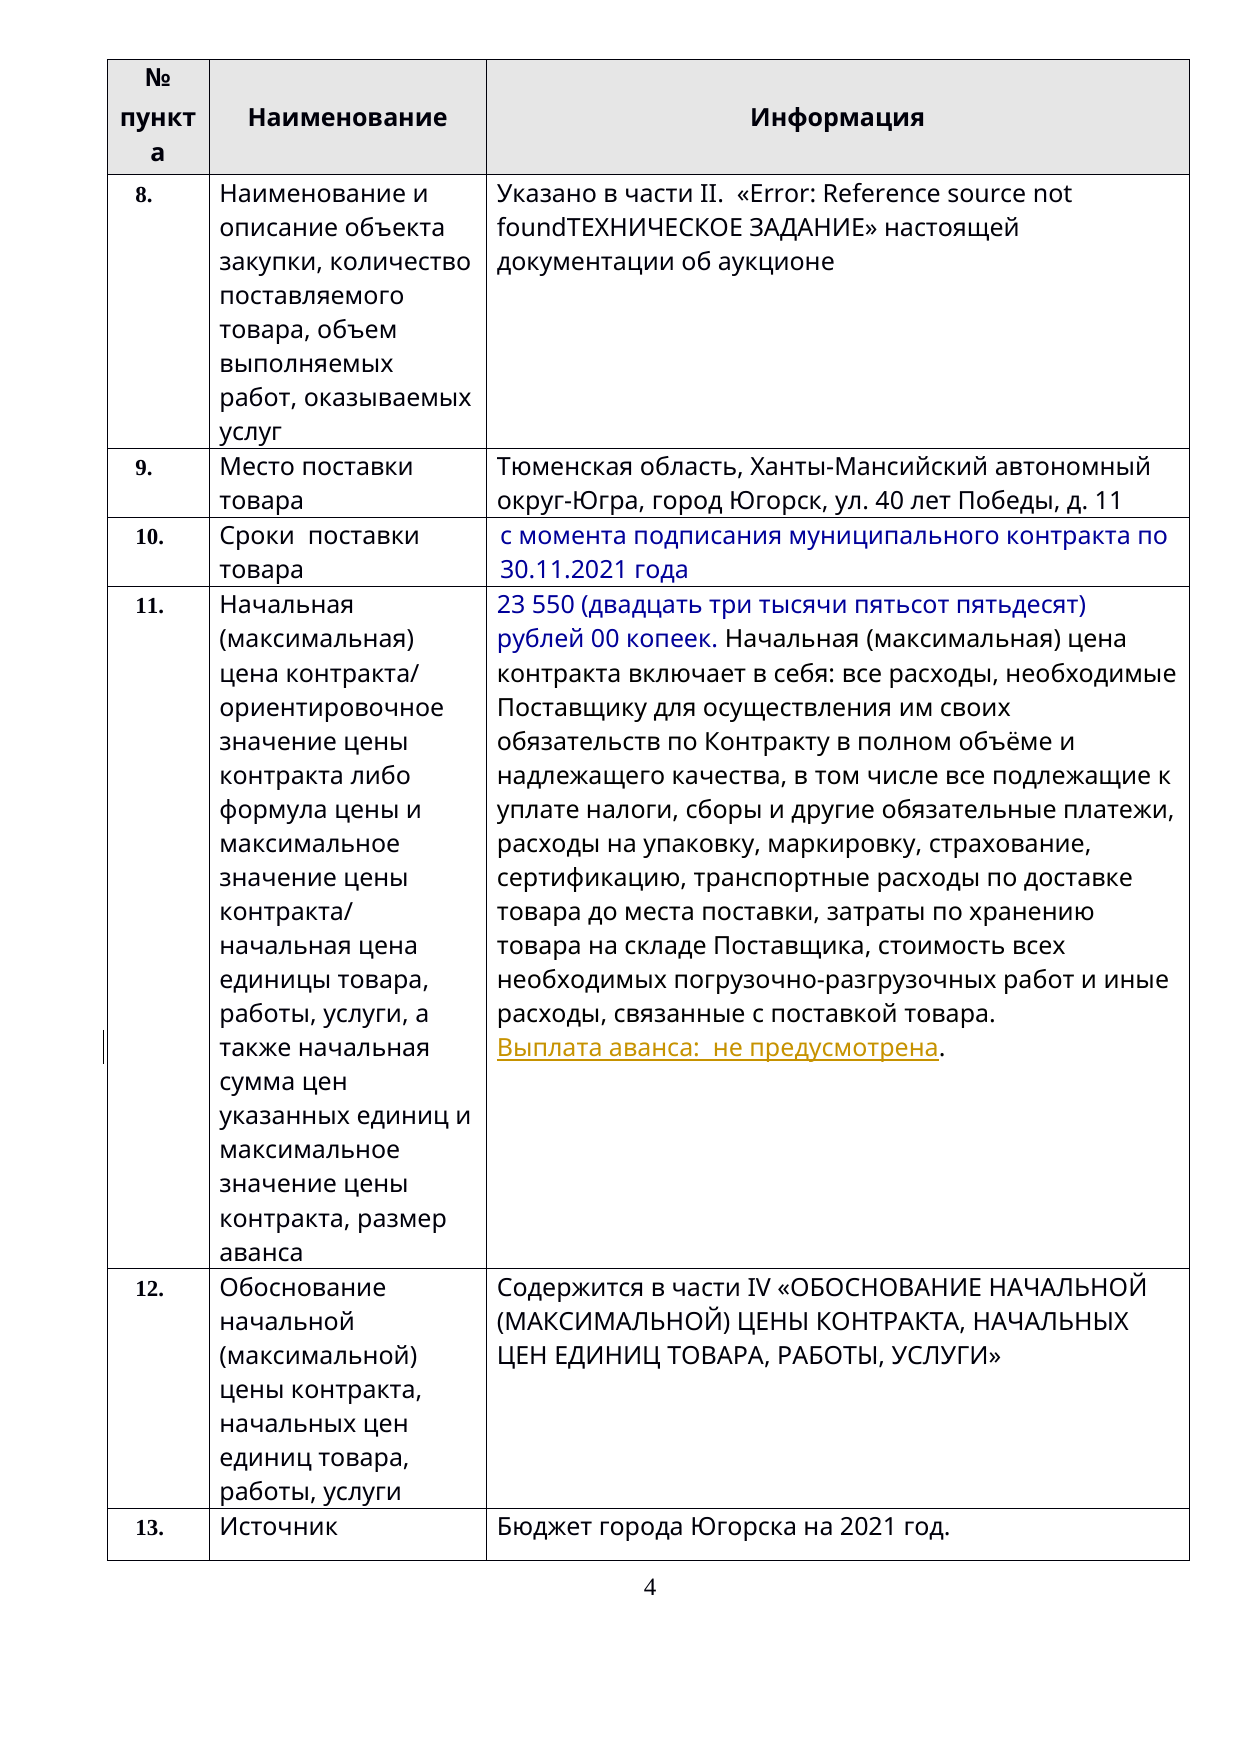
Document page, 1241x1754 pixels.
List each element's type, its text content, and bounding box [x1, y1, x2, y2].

table_cell Начальная (максимальная) цена контракта/ ориентировочное значение цены контракта либо формула цены и максимальное значение цены контракта/ начальная цена единицы товара, работы, услуги, а также начальная сумма цен указанных единиц и максимальное значение цены контракта, размер аванса [210, 587, 486, 1268]
table_cell [108, 1509, 209, 1560]
table_cell Наименование и описание объекта закупки, количество поставляемого товара, объем выполняемых работ, оказываемых услуг [210, 175, 486, 448]
table_cell [108, 587, 209, 1268]
table_cell [108, 1269, 209, 1508]
table_cell [108, 449, 209, 517]
table_cell [108, 518, 209, 586]
table_header Наименование [210, 60, 486, 174]
table_cell Бюджет города Югорска на 2021 год. [487, 1509, 1189, 1560]
table_cell Источник финансирования [210, 1509, 486, 1560]
table_cell Обоснование начальной (максимальной) цены контракта, начальных цен единиц товара, работы, услуги [210, 1269, 486, 1508]
table_cell [108, 175, 209, 448]
table_cell Указано в части II. «ТЕХНИЧЕСКОЕ ЗАДАНИЕ» настоящей документации об аукционе [487, 175, 1189, 448]
table_cell с момента подписания муниципального контракта по 30.11.2021 года [487, 518, 1189, 586]
table_cell Содержится в части IV «ОБОСНОВАНИЕ НАЧАЛЬНОЙ (МАКСИМАЛЬНОЙ) ЦЕНЫ КОНТРАКТА, НАЧАЛЬНЫХ ЦЕН ЕДИНИЦ ТОВАРА, РАБОТЫ, УСЛУГИ» [487, 1269, 1189, 1508]
table_header Информация [487, 60, 1189, 174]
table_cell Сроки поставки товара [210, 518, 486, 586]
table_cell Место поставки товара [210, 449, 486, 517]
table_cell Тюменская область, Ханты-Мансийский автономный округ-Югра, город Югорск, ул. 40 лет Победы, д. 11 [487, 449, 1189, 517]
table_header № пункта [108, 60, 209, 174]
table_cell 23 550 (двадцать три тысячи пятьсот пятьдесят) рублей 00 копеек. Начальная (максимальная) цена контракта включает в себя: все расходы, необходимые Поставщику для осуществления им своих обязательств по Контракту в полном объёме и надлежащего качества, в том числе все подлежащие к уплате налоги, сборы и другие обязательные платежи, расходы на упаковку, маркировку, страхование, сертификацию, транспортные расходы по доставке товара до места поставки, затраты по хранению товара на складе Поставщика, стоимость всех необходимых погрузочно-разгрузочных работ и иные расходы, связанные с поставкой товара. . [487, 587, 1189, 1268]
